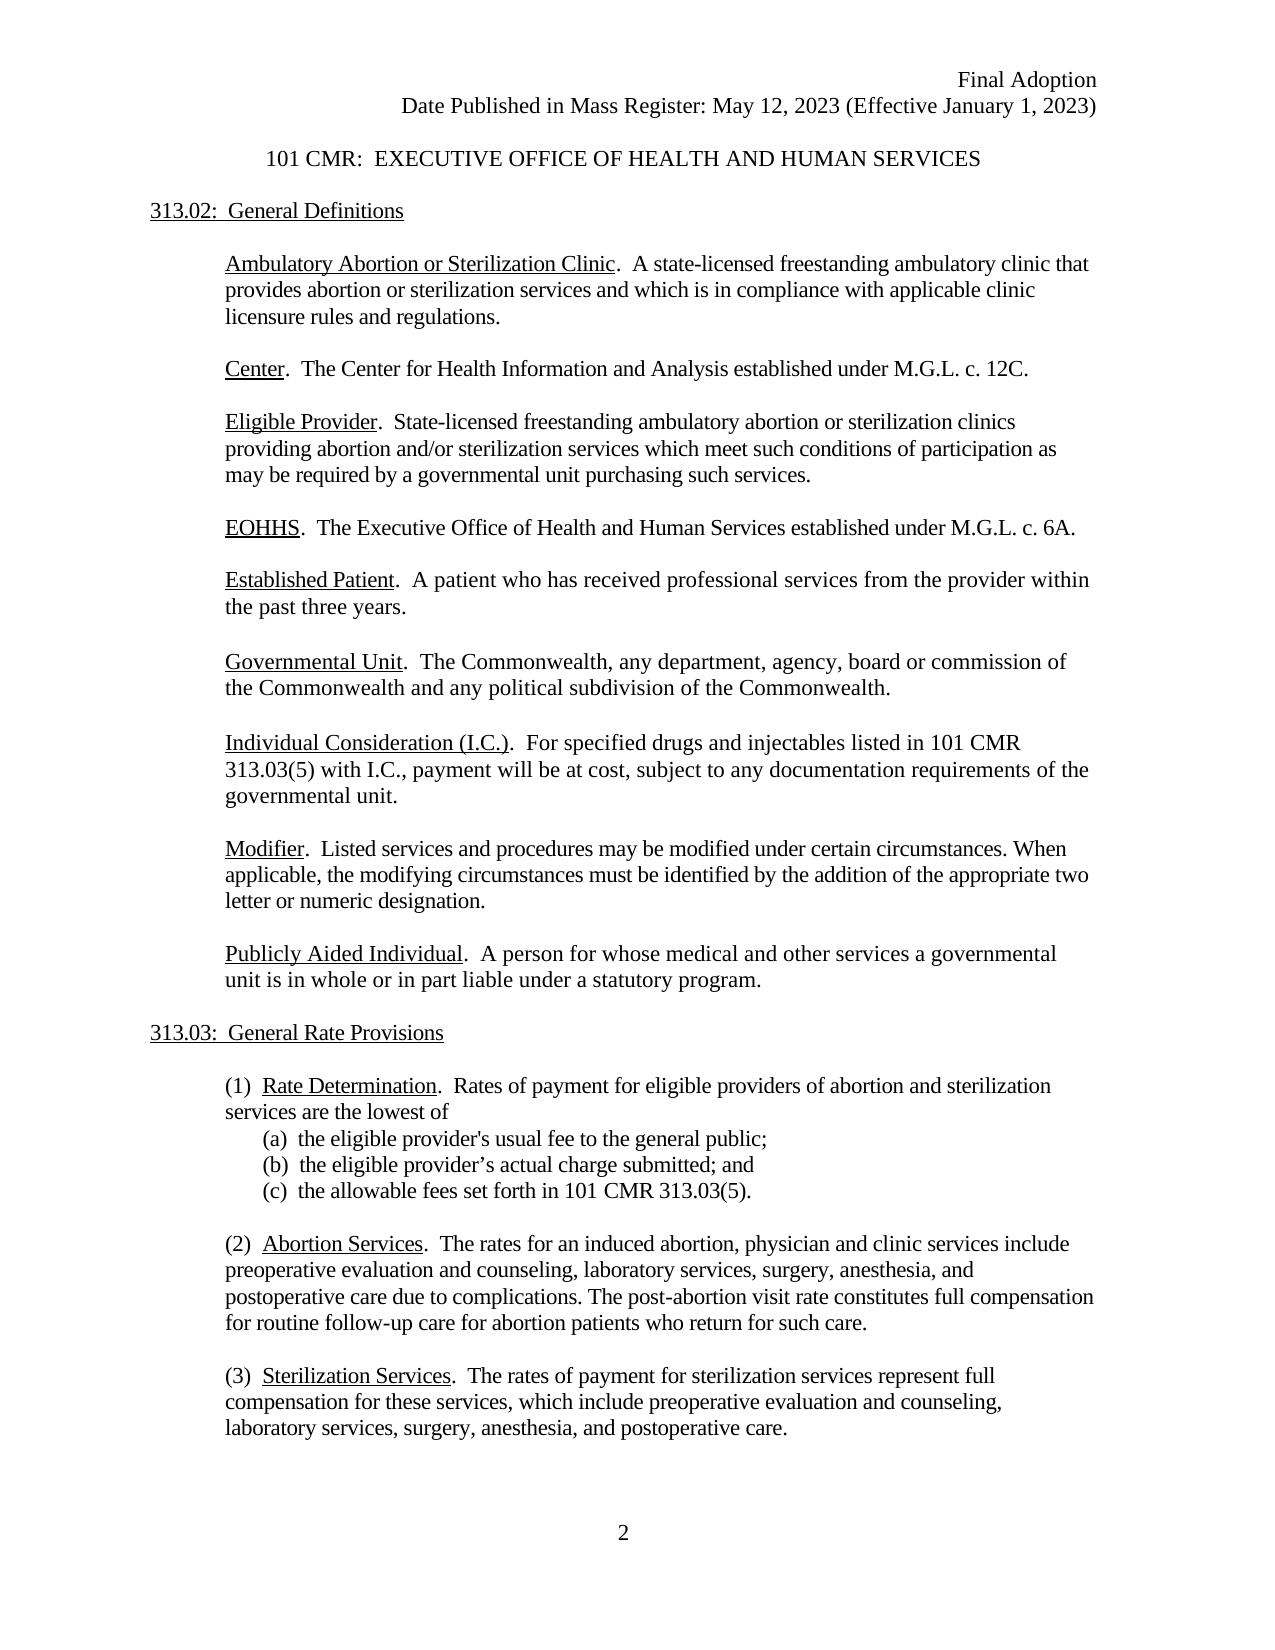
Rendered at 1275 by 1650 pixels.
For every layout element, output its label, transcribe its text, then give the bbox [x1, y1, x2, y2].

text (2) Abortion Services. The rates for an induced abortion, physician and clinic services include preoperative evaluation and counseling, laboratory services, surgery, anesthesia, and postoperative care due to complications. The post-abortion visit rate constitutes full compensation for routine follow-up care for abortion patients who return for such care. [225, 1230, 1097, 1335]
text Ambulatory Abortion or Sterilization Clinic. A state-licensed freestanding ambulatory clinic that provides abortion or sterilization services and which is in compliance with applicable clinic licensure rules and regulations. [225, 250, 1097, 329]
text (c) the allowable fees set forth in 101 CMR 313.03(5). [262, 1177, 1097, 1204]
text (a) the eligible provider's usual fee to the general public; [262, 1124, 1097, 1151]
text (b) the eligible provider’s actual charge submitted; and [262, 1151, 1097, 1177]
text (1) Rate Determination. Rates of payment for eligible providers of abortion and sterilization services are the lowest of [225, 1072, 1097, 1124]
text EOHHS. The Executive Office of Health and Human Services established under M.G.L. c. 6A. [225, 514, 1097, 540]
text (3) Sterilization Services. The rates of payment for sterilization services represent full compensation for these services, which include preoperative evaluation and counseling, laboratory services, surgery, anesthesia, and postoperative care. [225, 1362, 1097, 1441]
text Modifier. Listed services and procedures may be modified under certain circumstances. When applicable, the modifying circumstances must be identified by the addition of the appropriate two letter or numeric designation. [225, 835, 1097, 914]
text 313.03: General Rate Provisions [150, 1019, 1097, 1046]
text Publicly Aided Individual. A person for whose medical and other services a governmental unit is in whole or in part liable under a statutory program. [225, 940, 1097, 993]
text Established Patient. A patient who has received professional services from the provider within the past three years. [225, 566, 1097, 619]
text Governmental Unit. The Commonwealth, any department, agency, board or commission of the Commonwealth and any political subdivision of the Commonwealth. [225, 648, 1097, 701]
text Center. The Center for Health Information and Analysis established under M.G.L. c. 12C. [225, 356, 1097, 382]
text Individual Consideration (I.C.). For specified drugs and injectables listed in 101 CMR 313.03(5) with I.C., payment will be at cost, subject to any documentation requirements of the governmental unit. [225, 729, 1097, 808]
text Eligible Provider. State-licensed freestanding ambulatory abortion or sterilization clinics providing abortion and/or sterilization services which meet such conditions of participation as may be required by a governmental unit purchasing such services. [225, 408, 1097, 487]
text 313.02: General Definitions [150, 197, 1097, 224]
